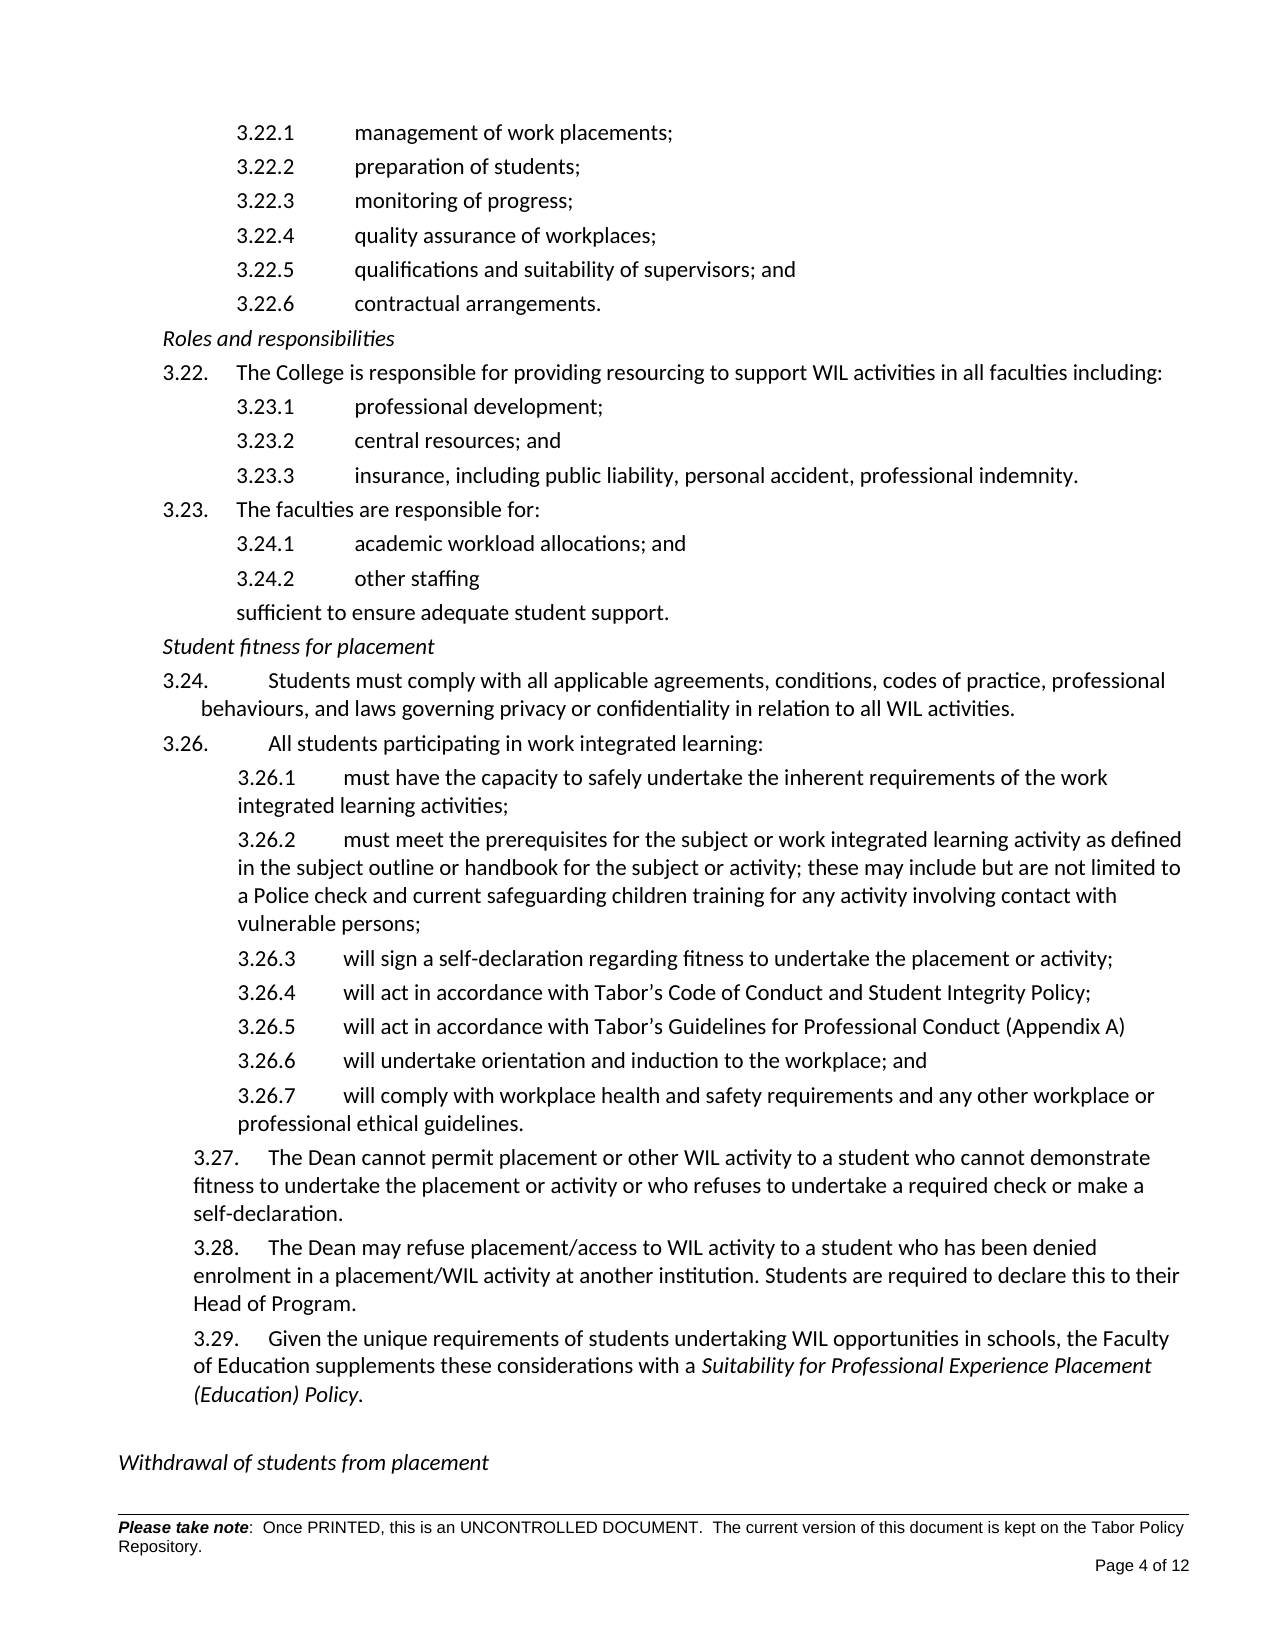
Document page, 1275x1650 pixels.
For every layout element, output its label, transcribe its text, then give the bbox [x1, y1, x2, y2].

text 3.26.2 must meet the prerequisites for the subject or work integrated learning activity as defined in the subject outline or handbook for the subject or activity; these may include but are not limited to a Police check and current safeguarding children training for any activity involving contact with vulnerable persons; [237, 825, 1188, 937]
text 3.22.1 management of work placements; [236, 118, 1188, 146]
text 3.24.1 academic workload allocations; and [236, 529, 1188, 557]
text 3.23.3 insurance, including public liability, personal accident, professional indemnity. [236, 461, 1188, 489]
text 3.23.1 professional development; [236, 392, 1188, 420]
text Withdrawal of students from placement [118, 1448, 1188, 1476]
text 3.26.5 will act in accordance with Tabor’s Guidelines for Professional Conduct (Appendix A) [162, 1012, 1188, 1040]
text 3.26.7 will comply with workplace health and safety requirements and any other workplace or professional ethical guidelines. [237, 1081, 1188, 1137]
text Student fitness for placement [162, 632, 1188, 660]
text 3.26. All students participating in work integrated learning: [118, 729, 1188, 757]
text 3.26.6 will undertake orientation and induction to the workplace; and [162, 1046, 1188, 1074]
text Roles and responsibilities [162, 324, 1188, 352]
text 3.26.4 will act in accordance with Tabor’s Code of Conduct and Student Integrity Policy; [162, 978, 1188, 1006]
text 3.29. Given the unique requirements of students undertaking WIL opportunities in schools, the Faculty of Education supplements these considerations with a Suitability for Professional Experience Placement (Education) Policy. [193, 1324, 1188, 1408]
text sufficient to ensure adequate student support. [236, 598, 1188, 626]
text 3.23.2 central resources; and [236, 427, 1188, 454]
list The College is responsible for providing resourcing to support WIL activities in all faculties including: [162, 358, 1188, 386]
text 3.28. The Dean may refuse placement/access to WIL activity to a student who has been denied enrolment in a placement/WIL activity at another institution. Students are required to declare this to their Head of Program. [193, 1233, 1188, 1317]
text 3.24.2 other staffing [236, 564, 1188, 592]
text 3.26.1 must have the capacity to safely undertake the inherent requirements of the work integrated learning activities; [237, 763, 1188, 819]
text 3.26.3 will sign a self-declaration regarding fitness to undertake the placement or activity; [237, 944, 1188, 972]
text 3.27. The Dean cannot permit placement or other WIL activity to a student who cannot demonstrate fitness to undertake the placement or activity or who refuses to undertake a required check or make a self-declaration. [193, 1143, 1188, 1227]
text 3.22.6 contractual arrangements. [236, 289, 1188, 317]
text 3.22.2 preparation of students; [236, 152, 1188, 180]
text 3.22.5 qualifications and suitability of supervisors; and [236, 255, 1188, 283]
list Students must comply with all applicable agreements, conditions, codes of practice, professional behaviours, and laws governing privacy or confidentiality in relation to all WIL activities. [162, 666, 1188, 722]
text 3.22.4 quality assurance of workplaces; [236, 221, 1188, 249]
list The faculties are responsible for: [162, 495, 1188, 523]
text 3.22.3 monitoring of progress; [236, 187, 1188, 215]
